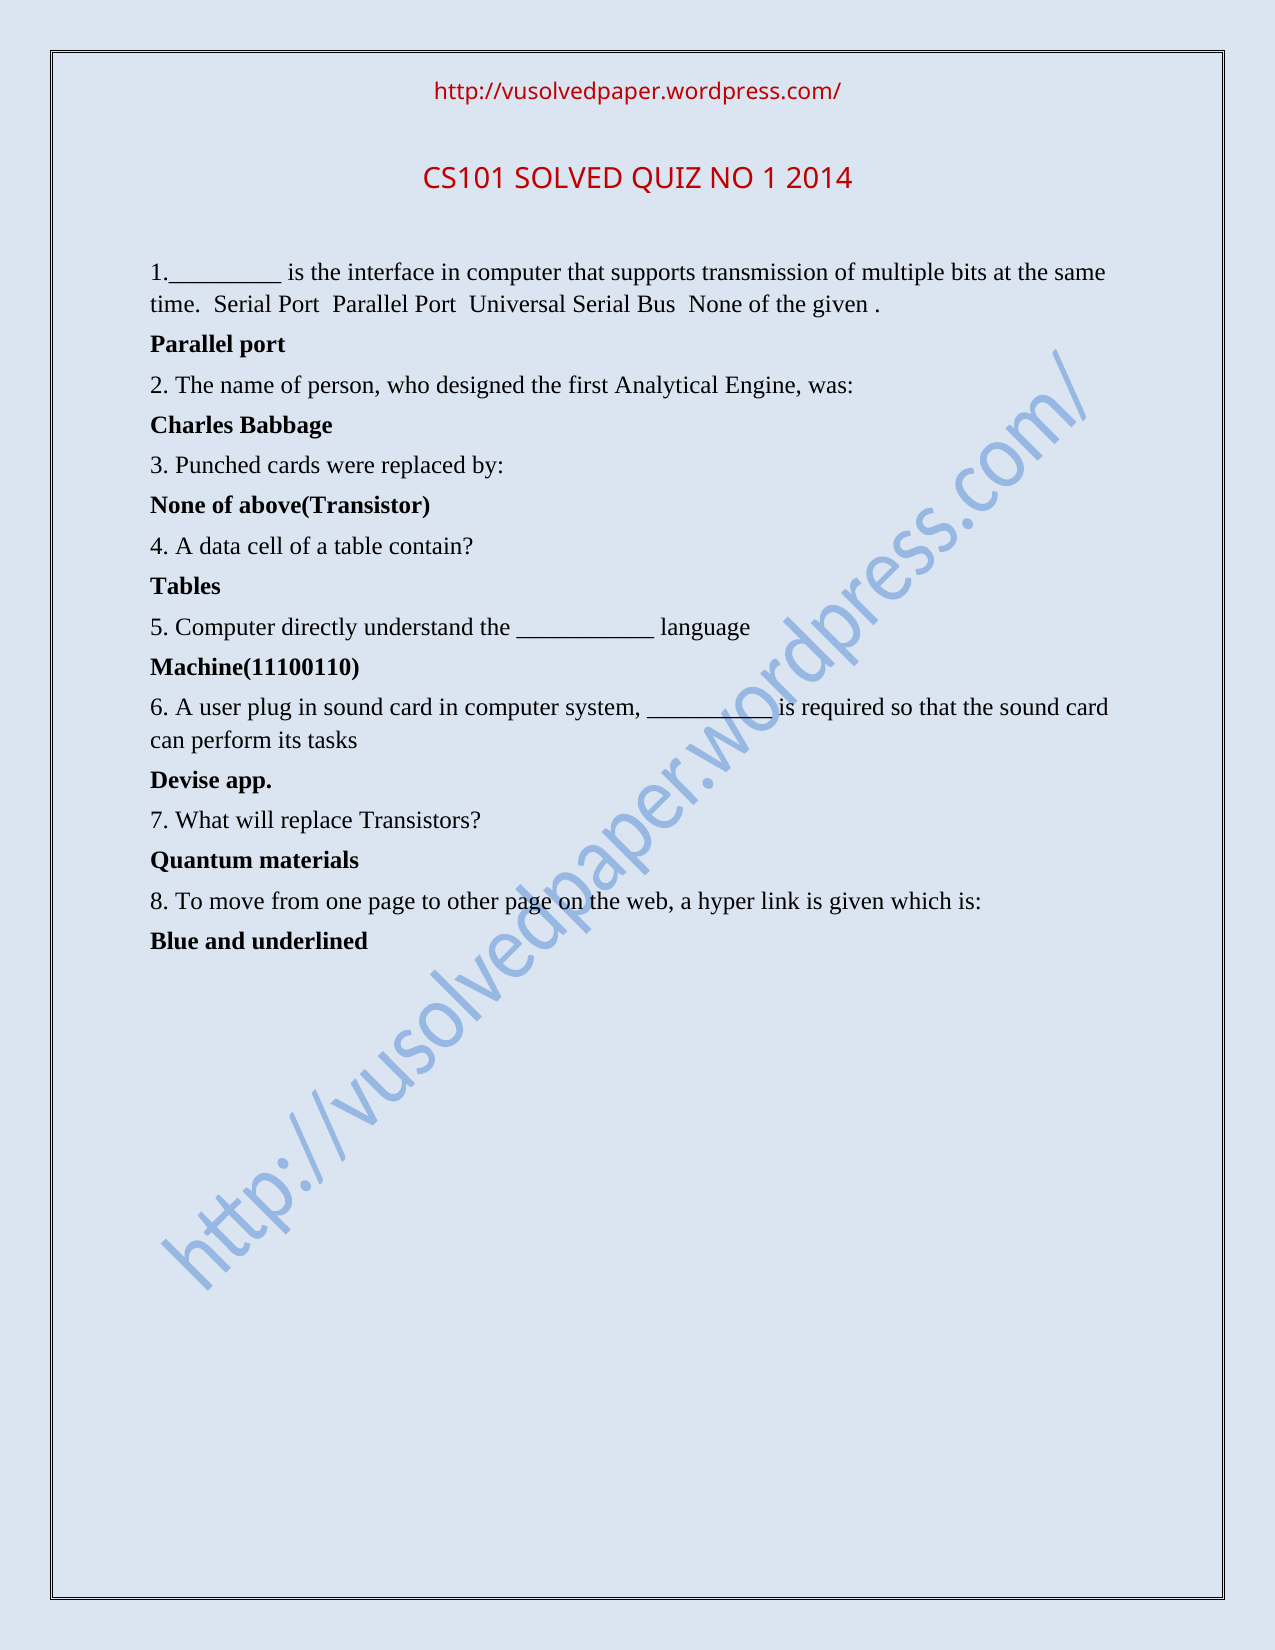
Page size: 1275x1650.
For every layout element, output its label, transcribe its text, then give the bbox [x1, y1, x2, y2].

text Tables [150, 567, 1125, 600]
text CS101 SOLVED QUIZ NO 1 2014 [150, 158, 1125, 197]
text None of above(Transistor) [150, 487, 1125, 519]
text Devise app. [150, 761, 1125, 794]
text 4. A data cell of a table contain? [150, 527, 1125, 560]
text Quantum materials [150, 842, 1125, 874]
text 3. Punched cards were replaced by: [150, 447, 1125, 479]
text 2. The name of person, who designed the first Analytical Engine, was: [150, 366, 1125, 398]
text 7. What will replace Transistors? [150, 802, 1125, 834]
text Machine(11100110) [150, 648, 1125, 681]
text 8. To move from one page to other page on the web, a hyper link is given which is: [150, 882, 1125, 915]
text Blue and underlined [150, 922, 1125, 955]
text Parallel port [150, 326, 1125, 358]
text 6. A user plug in sound card in computer system, __________ is required so that the sound card can perform its tasks [150, 688, 1125, 753]
text 5. Computer directly understand the ___________ language [150, 608, 1125, 640]
text 1._________ is the interface in computer that supports transmission of multiple bits at the same time. Serial Port Parallel Port Universal Serial Bus None of the given . [150, 253, 1125, 318]
text Charles Babbage [150, 406, 1125, 439]
